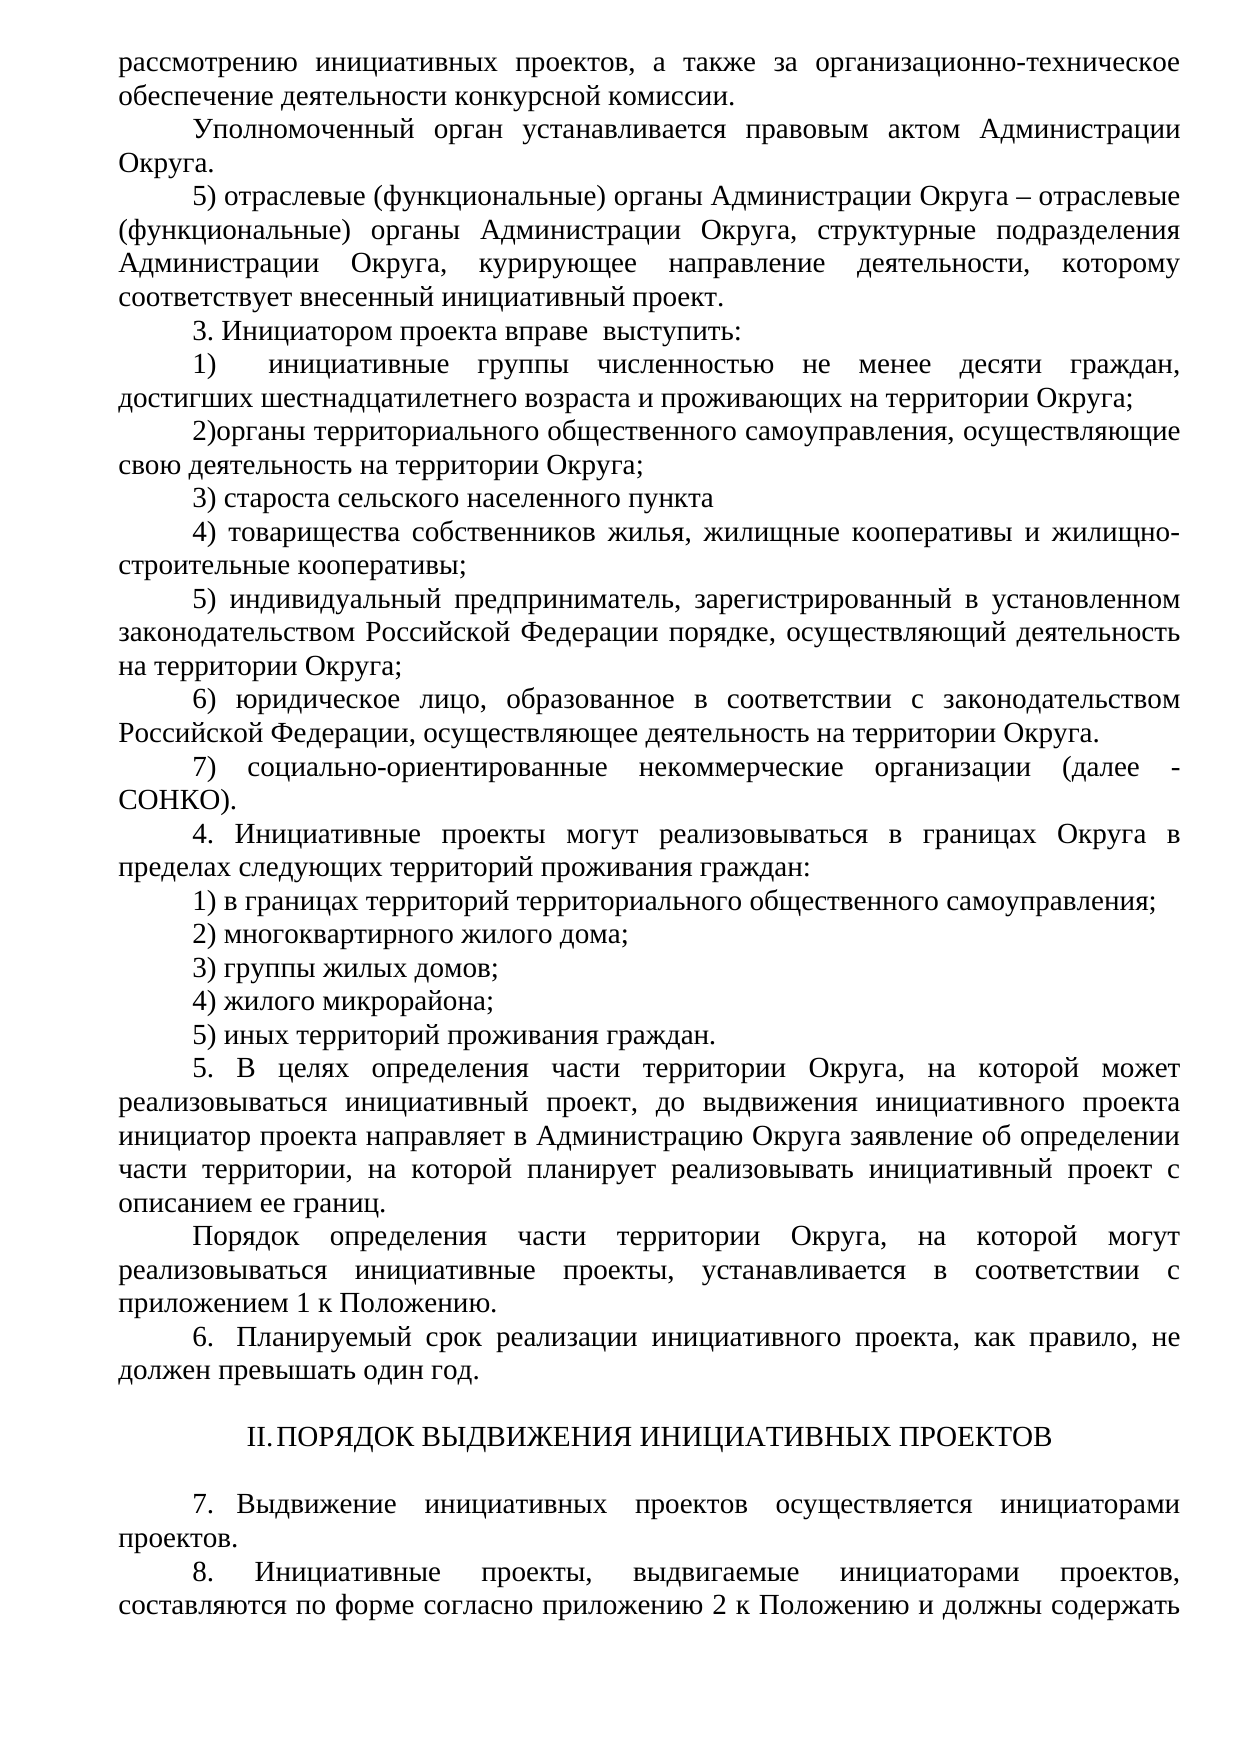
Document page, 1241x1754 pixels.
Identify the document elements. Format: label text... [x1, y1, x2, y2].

text 3) группы жилых домов; [192, 950, 1181, 983]
list Выдвижение инициативных проектов осуществляется инициаторами проектов. [118, 1487, 1181, 1554]
text 4. Инициативные проекты могут реализовываться в границах Округа в пределах следующих территорий проживания граждан: [118, 816, 1181, 883]
text 5) индивидуальный предприниматель, зарегистрированный в установленном законодательством Российской Федерации порядке, осуществляющий деятельность на территории Округа; [118, 581, 1181, 682]
list Планируемый срок реализации инициативного проекта, как правило, не должен превышать один год. [118, 1319, 1181, 1386]
text 5) отраслевые (функциональные) органы Администрации Округа – отраслевые (функциональные) органы Администрации Округа, структурные подразделения Администрации Округа, курирующее направление деятельности, которому соответствует внесенный инициативный проект. [118, 178, 1181, 313]
text 2) многоквартирного жилого дома; [192, 916, 1181, 950]
list 4) товарищества собственников жилья, жилищные кооперативы и жилищно-строительные кооперативы; [118, 514, 1181, 581]
text Уполномоченный орган устанавливается правовым актом Администрации Округа. [118, 111, 1181, 178]
list 2)органы территориального общественного самоуправления, осуществляющие свою деятельность на территории Округа; [118, 413, 1181, 480]
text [118, 1554, 1181, 1621]
text 3. Инициатором проекта вправе выступить: [192, 313, 1181, 346]
text 6) юридическое лицо, образованное в соответствии с законодательством Российской Федерации, осуществляющее деятельность на территории Округа. [118, 682, 1181, 749]
list 3) староста сельского населенного пункта [118, 480, 1181, 514]
title ПОРЯДОК ВЫДВИЖЕНИЯ ИНИЦИАТИВНЫХ ПРОЕКТОВ [118, 1419, 1181, 1453]
text 5. В целях определения части территории Округа, на которой может реализовываться инициативный проект, до выдвижения инициативного проекта инициатор проекта направляет в Администрацию Округа заявление об определении части территории, на которой планирует реализовывать инициативный проект с описанием ее границ. [118, 1051, 1181, 1218]
text 5) иных территорий проживания граждан. [192, 1017, 1181, 1051]
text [118, 44, 1181, 111]
text 1) в границах территорий территориального общественного самоуправления; [118, 883, 1181, 916]
text 4) жилого микрорайона; [192, 983, 1181, 1017]
list инициативные группы численностью не менее десяти граждан, достигших шестнадцатилетнего возраста и проживающих на территории Округа; [118, 346, 1181, 413]
list 7) социально-ориентированные некоммерческие организации (далее - СОНКО). [118, 749, 1181, 816]
text Порядок определения части территории Округа, на которой могут реализовываться инициативные проекты, устанавливается в соответствии с приложением 1 к Положению. [118, 1218, 1181, 1319]
